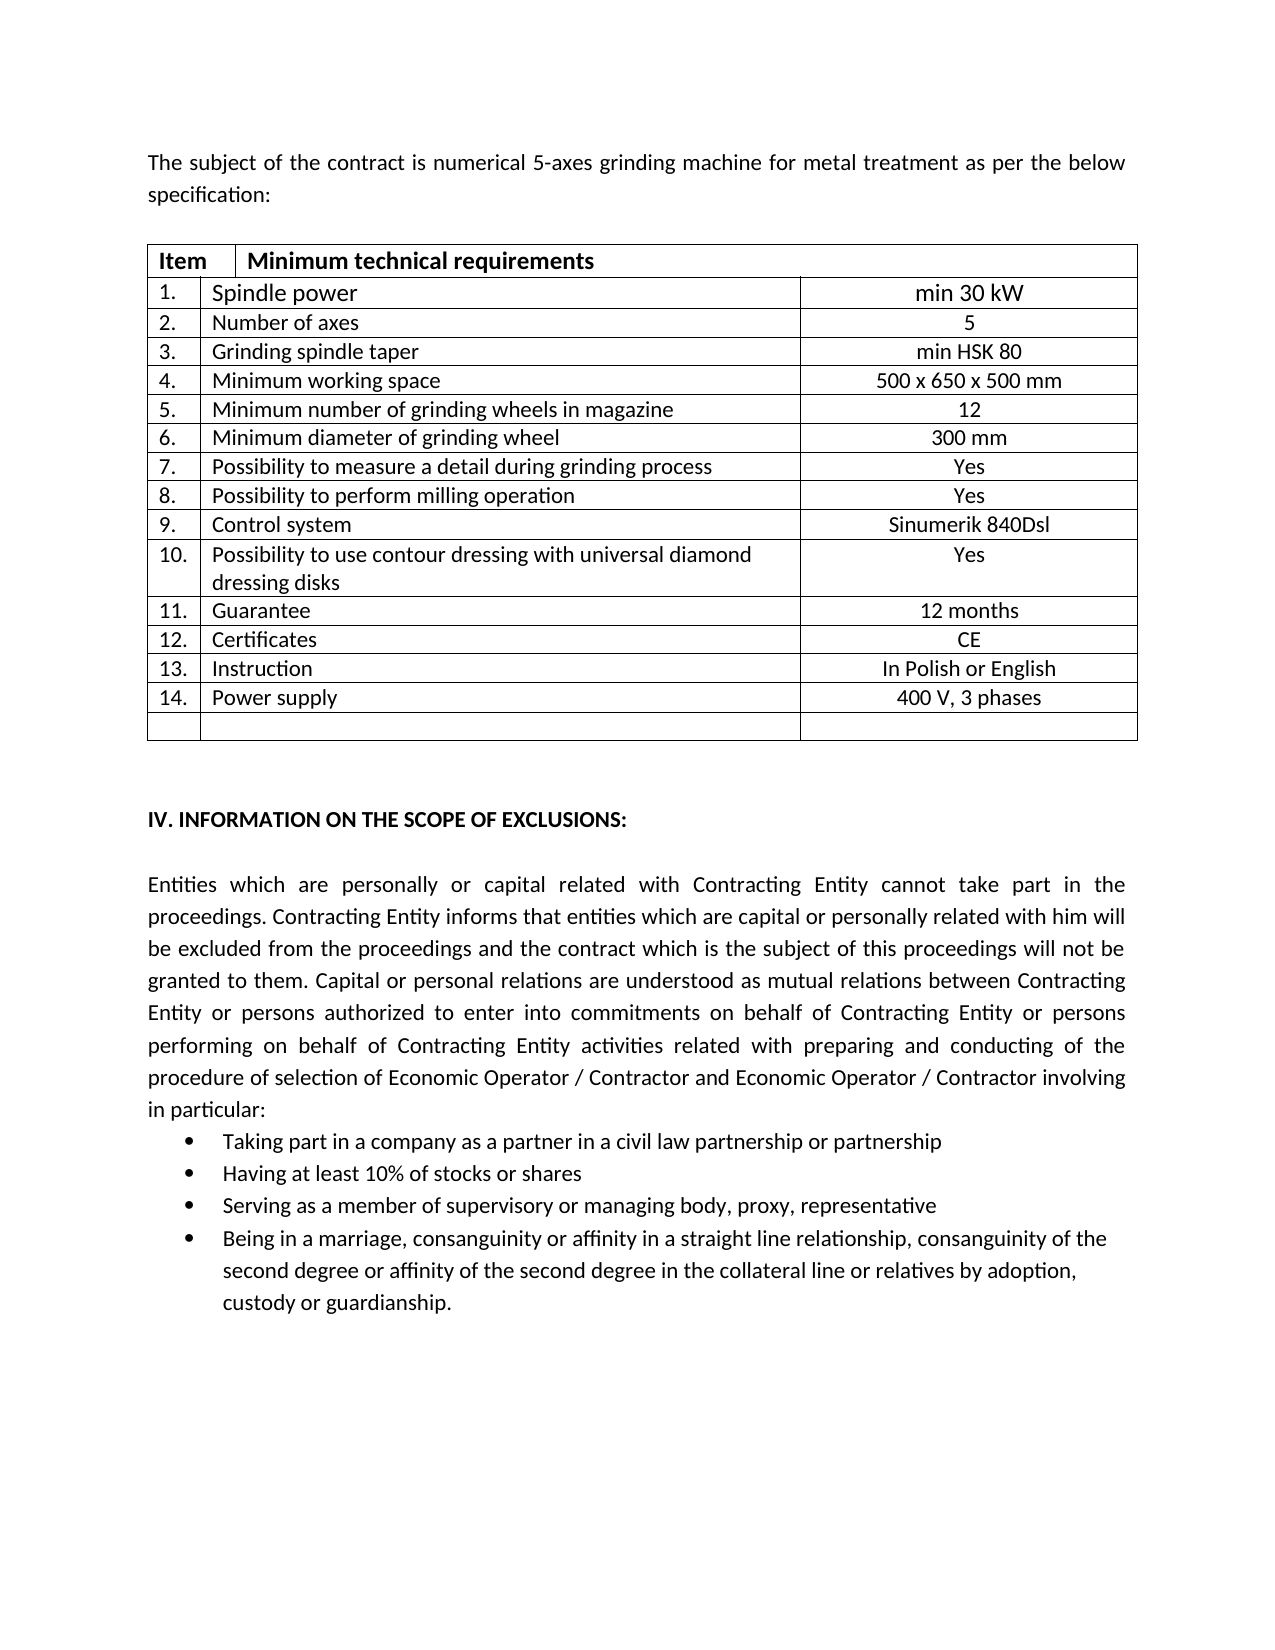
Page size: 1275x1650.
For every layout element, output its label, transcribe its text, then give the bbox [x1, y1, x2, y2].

table_header Item [148, 245, 235, 276]
table_cell min HSK 80 [801, 338, 1137, 365]
table_cell 500 x 650 x 500 mm [801, 366, 1137, 394]
table_cell 9. [148, 510, 200, 539]
text IV. INFORMATION ON THE SCOPE OF EXCLUSIONS: [148, 805, 1127, 833]
table_cell 7. [148, 453, 200, 480]
list Having at least 10% of stocks or shares [185, 1159, 1127, 1187]
table_cell Number of axes [201, 309, 800, 336]
table_cell min 30 kW [801, 278, 1137, 308]
table_cell 14. [148, 683, 200, 712]
table_cell Possibility to perform milling operation [201, 481, 800, 509]
table_cell Minimum number of grinding wheels in magazine [201, 395, 800, 423]
table_cell 13. [148, 654, 200, 682]
table_cell Minimum working space [201, 366, 800, 394]
table_cell [801, 713, 1137, 740]
table_cell 11. [148, 597, 200, 624]
table_cell 400 V, 3 phases [801, 683, 1137, 712]
table_cell [148, 713, 200, 740]
table_cell 4. [148, 366, 200, 394]
table_cell Yes [801, 453, 1137, 480]
list Being in a marriage, consanguinity or affinity in a straight line relationship, consanguinity of the second degree or affinity of the second degree in the collateral line or relatives by adoption, custody or guardianship. [185, 1224, 1127, 1316]
table_cell Spindle power [201, 278, 800, 308]
table_cell 2. [148, 309, 200, 336]
table_cell Control system [201, 510, 800, 539]
table_cell Sinumerik 840Dsl [801, 510, 1137, 539]
table_cell 12. [148, 626, 200, 653]
table_cell 3. [148, 338, 200, 365]
table_cell In Polish or English [801, 654, 1137, 682]
text The subject of the contract is numerical 5-axes grinding machine for metal treatment as per the below specification: [148, 148, 1127, 208]
table_cell 10. [148, 540, 200, 596]
table_cell CE [801, 626, 1137, 653]
table_cell 300 mm [801, 424, 1137, 451]
text Entities which are personally or capital related with Contracting Entity cannot take part in the proceedings. Contracting Entity informs that entities which are capital or personally related with him will be excluded from the proceedings and the contract which is the subject of this proceedings will not be granted to them. Capital or personal relations are understood as mutual relations between Contracting Entity or persons authorized to enter into commitments on behalf of Contracting Entity or persons performing on behalf of Contracting Entity activities related with preparing and conducting of the procedure of selection of Economic Operator / Contractor and Economic Operator / Contractor involving in particular: [148, 870, 1127, 1123]
table_cell Instruction [201, 654, 800, 682]
list Taking part in a company as a partner in a civil law partnership or partnership [185, 1127, 1127, 1155]
table_cell Possibility to measure a detail during grinding process [201, 453, 800, 480]
list Serving as a member of supervisory or managing body, proxy, representative [185, 1192, 1127, 1220]
table_cell [201, 713, 800, 740]
table_cell Certificates [201, 626, 800, 653]
table_cell Grinding spindle taper [201, 338, 800, 365]
table_cell 12 months [801, 597, 1137, 624]
table_cell Yes [801, 481, 1137, 509]
table_cell 1. [148, 278, 200, 308]
table_cell 5. [148, 395, 200, 423]
table_cell Yes [801, 540, 1137, 596]
table_header Minimum technical requirements [236, 245, 1137, 276]
table_cell 12 [801, 395, 1137, 423]
table_cell Guarantee [201, 597, 800, 624]
table_cell 5 [801, 309, 1137, 336]
table_cell Power supply [201, 683, 800, 712]
table_cell Possibility to use contour dressing with universal diamond dressing disks [201, 540, 800, 596]
table_cell Minimum diameter of grinding wheel [201, 424, 800, 451]
table_cell 6. [148, 424, 200, 451]
table_cell 8. [148, 481, 200, 509]
